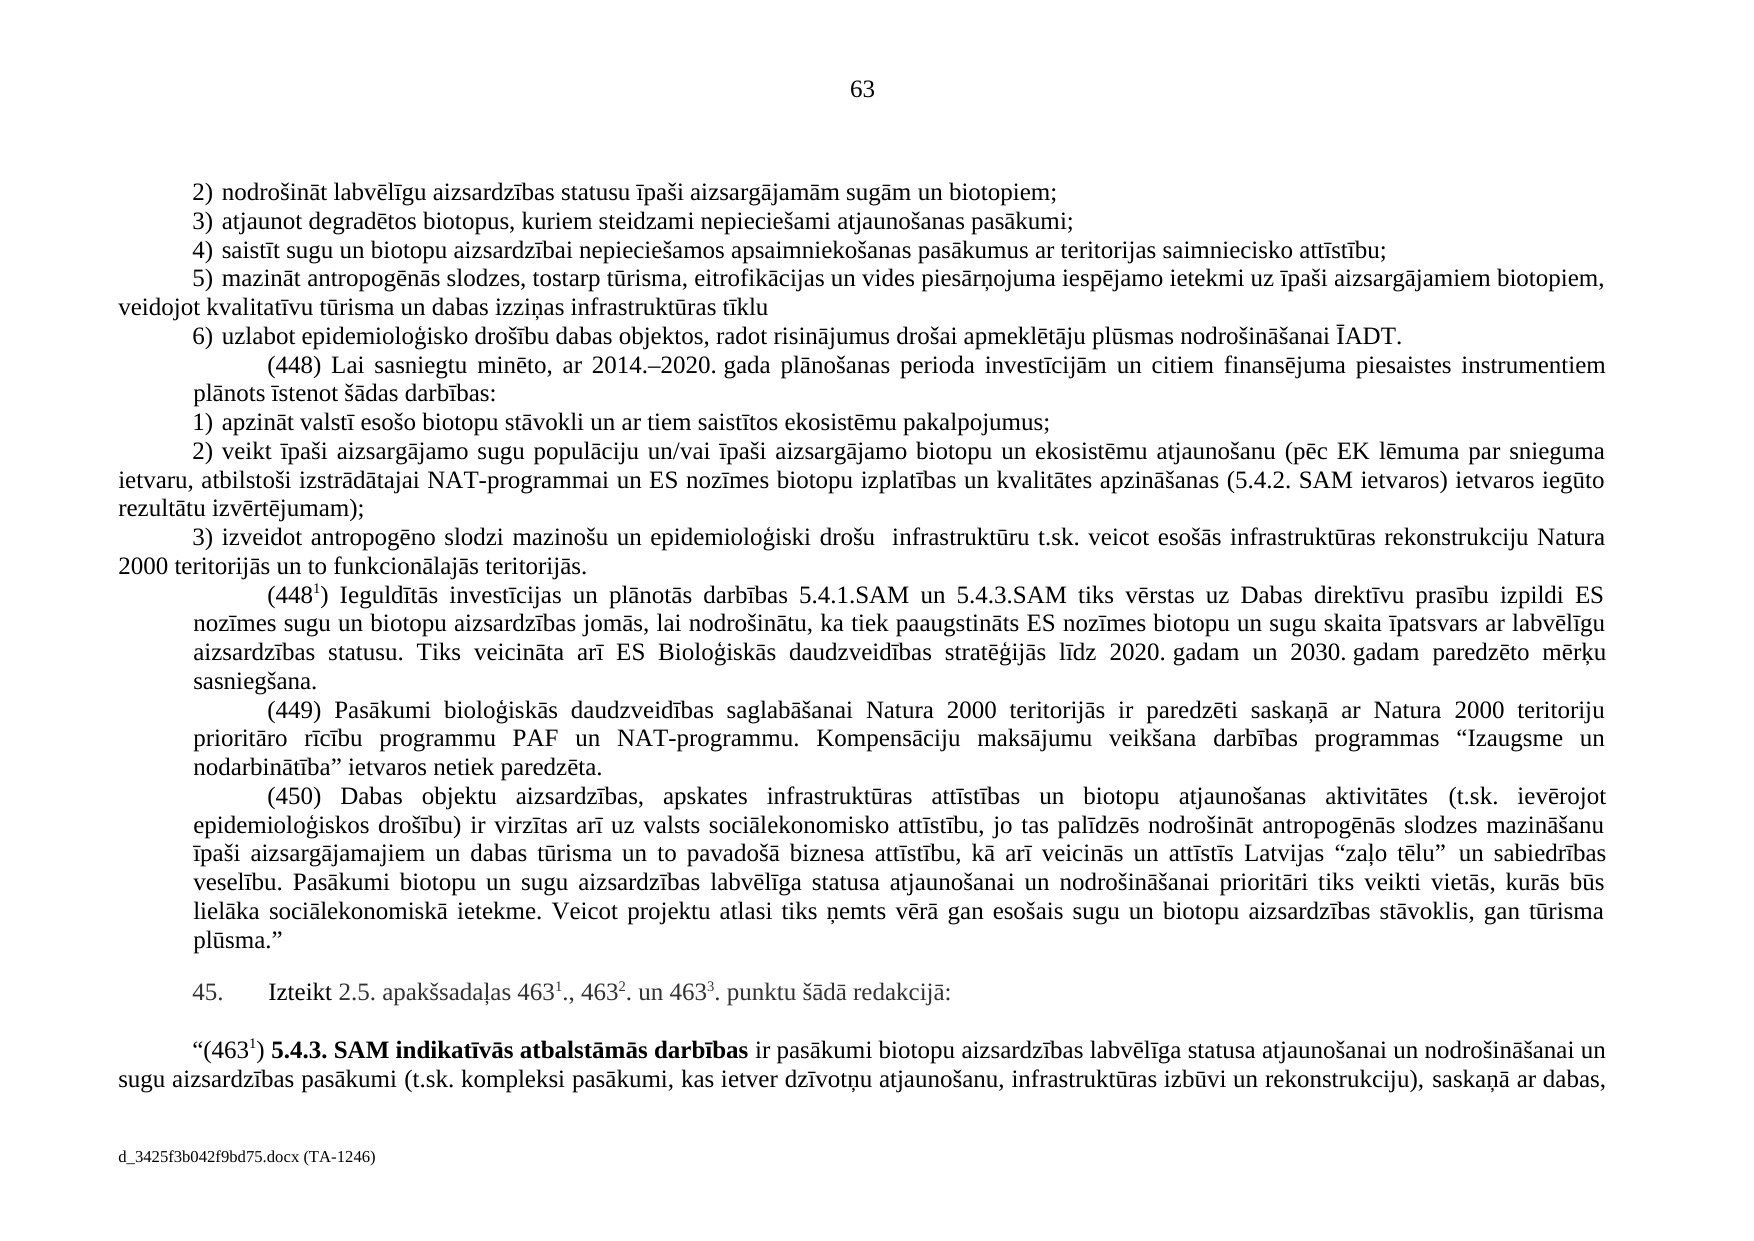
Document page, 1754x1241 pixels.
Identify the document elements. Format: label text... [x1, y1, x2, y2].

text (449) Pasākumi bioloģiskās daudzveidības saglabāšanai Natura 2000 teritorijās ir paredzēti saskaņā ar Natura 2000 teritoriju prioritāro rīcību programmu PAF un NAT-programmu. Kompensāciju maksājumu veikšana darbības programmas “Izaugsme un nodarbinātība” ietvaros netiek paredzēta. [193, 695, 1606, 781]
list saistīt sugu un biotopu aizsardzībai nepieciešamos apsaimniekošanas pasākumus ar teritorijas saimniecisko attīstību; [118, 235, 1606, 263]
list mazināt antropogēnās slodzes, tostarp tūrisma, eitrofikācijas un vides piesārņojuma iespējamo ietekmi uz īpaši aizsargājamiem biotopiem, veidojot kvalitatīvu tūrisma un dabas izziņas infrastruktūras tīklu [118, 263, 1606, 321]
list nodrošināt labvēlīgu aizsardzības statusu īpaši aizsargājamām sugām un biotopiem; [118, 177, 1606, 206]
text (450) Dabas objektu aizsardzības, apskates infrastruktūras attīstības un biotopu atjaunošanas aktivitātes (t.sk. ievērojot epidemioloģiskos drošību) ir virzītas arī uz valsts sociālekonomisko attīstību, jo tas palīdzēs nodrošināt antropogēnās slodzes mazināšanu īpaši aizsargājamajiem un dabas tūrisma un to pavadošā biznesa attīstību, kā arī veicinās un attīstīs Latvijas “zaļo tēlu” un sabiedrības veselību. Pasākumi biotopu un sugu aizsardzības labvēlīga statusa atjaunošanai un nodrošināšanai prioritāri tiks veikti vietās, kurās būs lielāka sociālekonomiskā ietekme. Veicot projektu atlasi tiks ņemts vērā gan esošais sugu un biotopu aizsardzības stāvoklis, gan tūrisma plūsma.” [193, 781, 1606, 953]
list izveidot antropogēno slodzi mazinošu un epidemioloģiski drošu infrastruktūru t.sk. veicot esošās infrastruktūras rekonstrukciju Natura 2000 teritorijās un to funkcionālajās teritorijās. [118, 522, 1606, 580]
list veikt īpaši aizsargājamo sugu populāciju un/vai īpaši aizsargājamo biotopu un ekosistēmu atjaunošanu (pēc EK lēmuma par snieguma ietvaru, atbilstoši izstrādātajai NAT-programmai un ES nozīmes biotopu izplatības un kvalitātes apzināšanas (5.4.2. SAM ietvaros) ietvaros iegūto rezultātu izvērtējumam); [118, 436, 1606, 522]
list uzlabot epidemioloģisko drošību dabas objektos, radot risinājumus drošai apmeklētāju plūsmas nodrošināšanai ĪADT. [118, 321, 1606, 350]
list atjaunot degradētos biotopus, kuriem steidzami nepieciešami atjaunošanas pasākumi; [118, 206, 1606, 235]
text (4481) Ieguldītās investīcijas un plānotās darbības 5.4.1.SAM un 5.4.3.SAM tiks vērstas uz Dabas direktīvu prasību izpildi ES nozīmes sugu un biotopu aizsardzības jomās, lai nodrošinātu, ka tiek paaugstināts ES nozīmes biotopu un sugu skaita īpatsvars ar labvēlīgu aizsardzības statusu. Tiks veicināta arī ES Bioloģiskās daudzveidības stratēģijās līdz 2020. gadam un 2030. gadam paredzēto mērķu sasniegšana. [193, 580, 1606, 695]
text (448) Lai sasniegtu minēto, ar 2014.–2020. gada plānošanas perioda investīcijām un citiem finansējuma piesaistes instrumentiem plānots īstenot šādas darbības: [193, 350, 1606, 407]
list Izteikt 2.5. apakšsadaļas 4631., 4632. un 4633. punktu šādā redakcijā: [118, 977, 1606, 1006]
list apzināt valstī esošo biotopu stāvokli un ar tiem saistītos ekosistēmu pakalpojumus; [118, 407, 1606, 436]
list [118, 1035, 1606, 1092]
